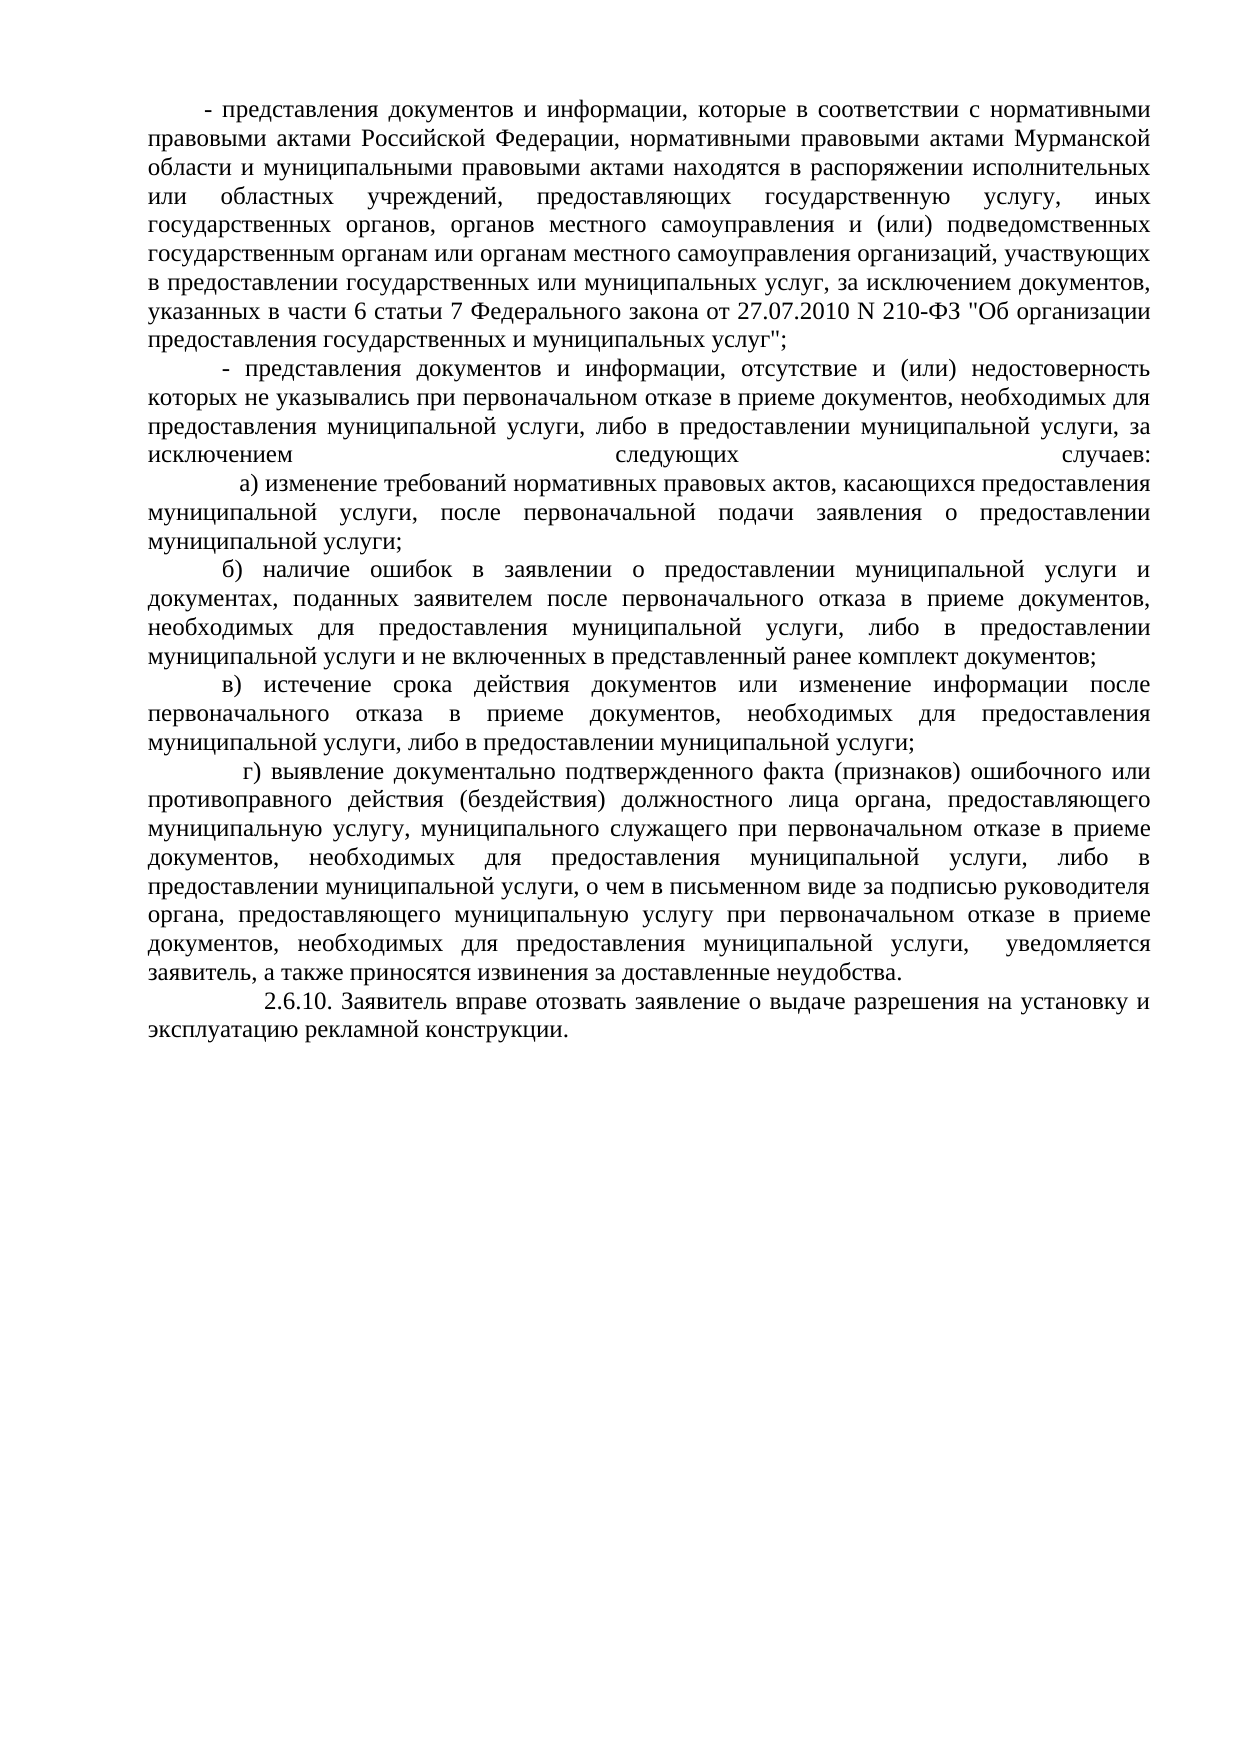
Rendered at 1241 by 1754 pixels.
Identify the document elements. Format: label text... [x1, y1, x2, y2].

text г) выявление документально подтвержденного факта (признаков) ошибочного или противоправного действия (бездействия) должностного лица органа, предоставляющего муниципальную услугу, муниципального служащего при первоначальном отказе в приеме документов, необходимых для предоставления муниципальной услуги, либо в предоставлении муниципальной услуги, о чем в письменном виде за подписью руководителя органа, предоставляющего муниципальную услугу при первоначальном отказе в приеме документов, необходимых для предоставления муниципальной услуги, уведомляется заявитель, а также приносятся извинения за доставленные неудобства. [148, 756, 1152, 986]
text 2.6.10. Заявитель вправе отозвать заявление о выдаче разрешения на установку и эксплуатацию рекламной конструкции. [148, 986, 1152, 1043]
text - представления документов и информации, отсутствие и (или) недостоверность которых не указывались при первоначальном отказе в приеме документов, необходимых для предоставления муниципальной услуги, либо в предоставлении муниципальной услуги, за исключением следующих случаев: а) изменение требований нормативных правовых актов, касающихся предоставления муниципальной услуги, после первоначальной подачи заявления о предоставлении муниципальной услуги; [148, 353, 1152, 554]
text в) истечение срока действия документов или изменение информации после первоначального отказа в приеме документов, необходимых для предоставления муниципальной услуги, либо в предоставлении муниципальной услуги; [148, 669, 1152, 756]
text - представления документов и информации, которые в соответствии с нормативными правовыми актами Российской Федерации, нормативными правовыми актами Мурманской области и муниципальными правовыми актами находятся в распоряжении исполнительных или областных учреждений, предоставляющих государственную услугу, иных государственных органов, органов местного самоуправления и (или) подведомственных государственным органам или органам местного самоуправления организаций, участвующих в предоставлении государственных или муниципальных услуг, за исключением документов, указанных в части 6 статьи 7 Федерального закона от 27.07.2010 N 210-ФЗ "Об организации предоставления государственных и муниципальных услуг"; [148, 94, 1152, 353]
text б) наличие ошибок в заявлении о предоставлении муниципальной услуги и документах, поданных заявителем после первоначального отказа в приеме документов, необходимых для предоставления муниципальной услуги, либо в предоставлении муниципальной услуги и не включенных в представленный ранее комплект документов; [148, 554, 1152, 669]
